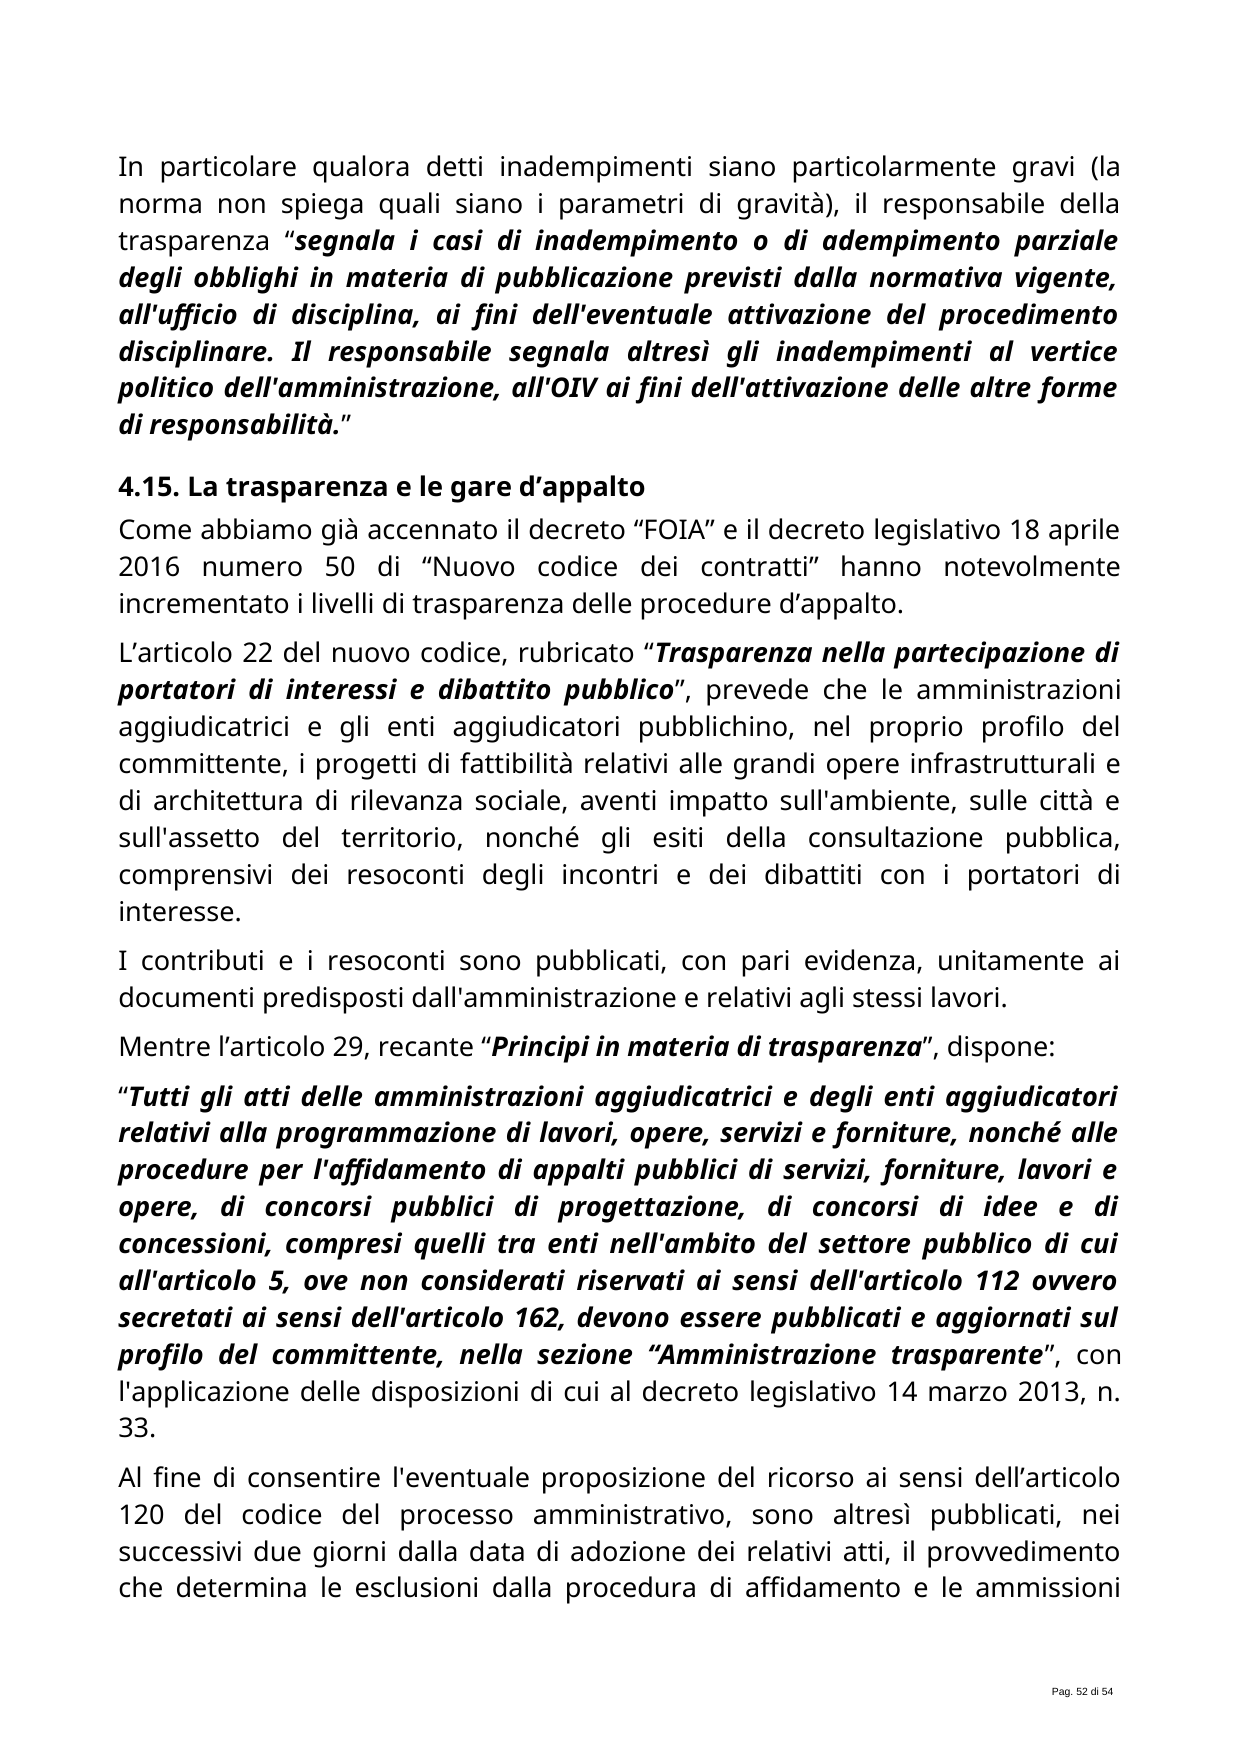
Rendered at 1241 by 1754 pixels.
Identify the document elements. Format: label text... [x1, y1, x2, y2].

text L’articolo 22 del nuovo codice, rubricato “Trasparenza nella partecipazione di portatori di interessi e dibattito pubblico”, prevede che le amministrazioni aggiudicatrici e gli enti aggiudicatori pubblichino, nel proprio profilo del committente, i progetti di fattibilità relativi alle grandi opere infrastrutturali e di architettura di rilevanza sociale, aventi impatto sull'ambiente, sulle città e sull'assetto del territorio, nonché gli esiti della consultazione pubblica, comprensivi dei resoconti degli incontri e dei dibattiti con i portatori di interesse. [118, 634, 1122, 929]
text I contributi e i resoconti sono pubblicati, con pari evidenza, unitamente ai documenti predisposti dall'amministrazione e relativi agli stessi lavori. [118, 941, 1122, 1015]
subtitle 4.15. La trasparenza e le gare d’appalto [118, 468, 1122, 504]
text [118, 1458, 1122, 1606]
text Mentre l’articolo 29, recante “Principi in materia di trasparenza”, dispone: [118, 1028, 1122, 1064]
text Come abbiamo già accennato il decreto “FOIA” e il decreto legislativo 18 aprile 2016 numero 50 di “Nuovo codice dei contratti” hanno notevolmente incrementato i livelli di trasparenza delle procedure d’appalto. [118, 511, 1122, 621]
text In particolare qualora detti inadempimenti siano particolarmente gravi (la norma non spiega quali siano i parametri di gravità), il responsabile della trasparenza “segnala i casi di inadempimento o di adempimento parziale degli obblighi in materia di pubblicazione previsti dalla normativa vigente, all'ufficio di disciplina, ai fini dell'eventuale attivazione del procedimento disciplinare. Il responsabile segnala altresì gli inadempimenti al vertice politico dell'amministrazione, all'OIV ai fini dell'attivazione delle altre forme di responsabilità.” [118, 148, 1122, 443]
text “Tutti gli atti delle amministrazioni aggiudicatrici e degli enti aggiudicatori relativi alla programmazione di lavori, opere, servizi e forniture, nonché alle procedure per l'affidamento di appalti pubblici di servizi, forniture, lavori e opere, di concorsi pubblici di progettazione, di concorsi di idee e di concessioni, compresi quelli tra enti nell'ambito del settore pubblico di cui all'articolo 5, ove non considerati riservati ai sensi dell'articolo 112 ovvero secretati ai sensi dell'articolo 162, devono essere pubblicati e aggiornati sul profilo del committente, nella sezione “Amministrazione trasparente”, con l'applicazione delle disposizioni di cui al decreto legislativo 14 marzo 2013, n. 33. [118, 1077, 1122, 1446]
